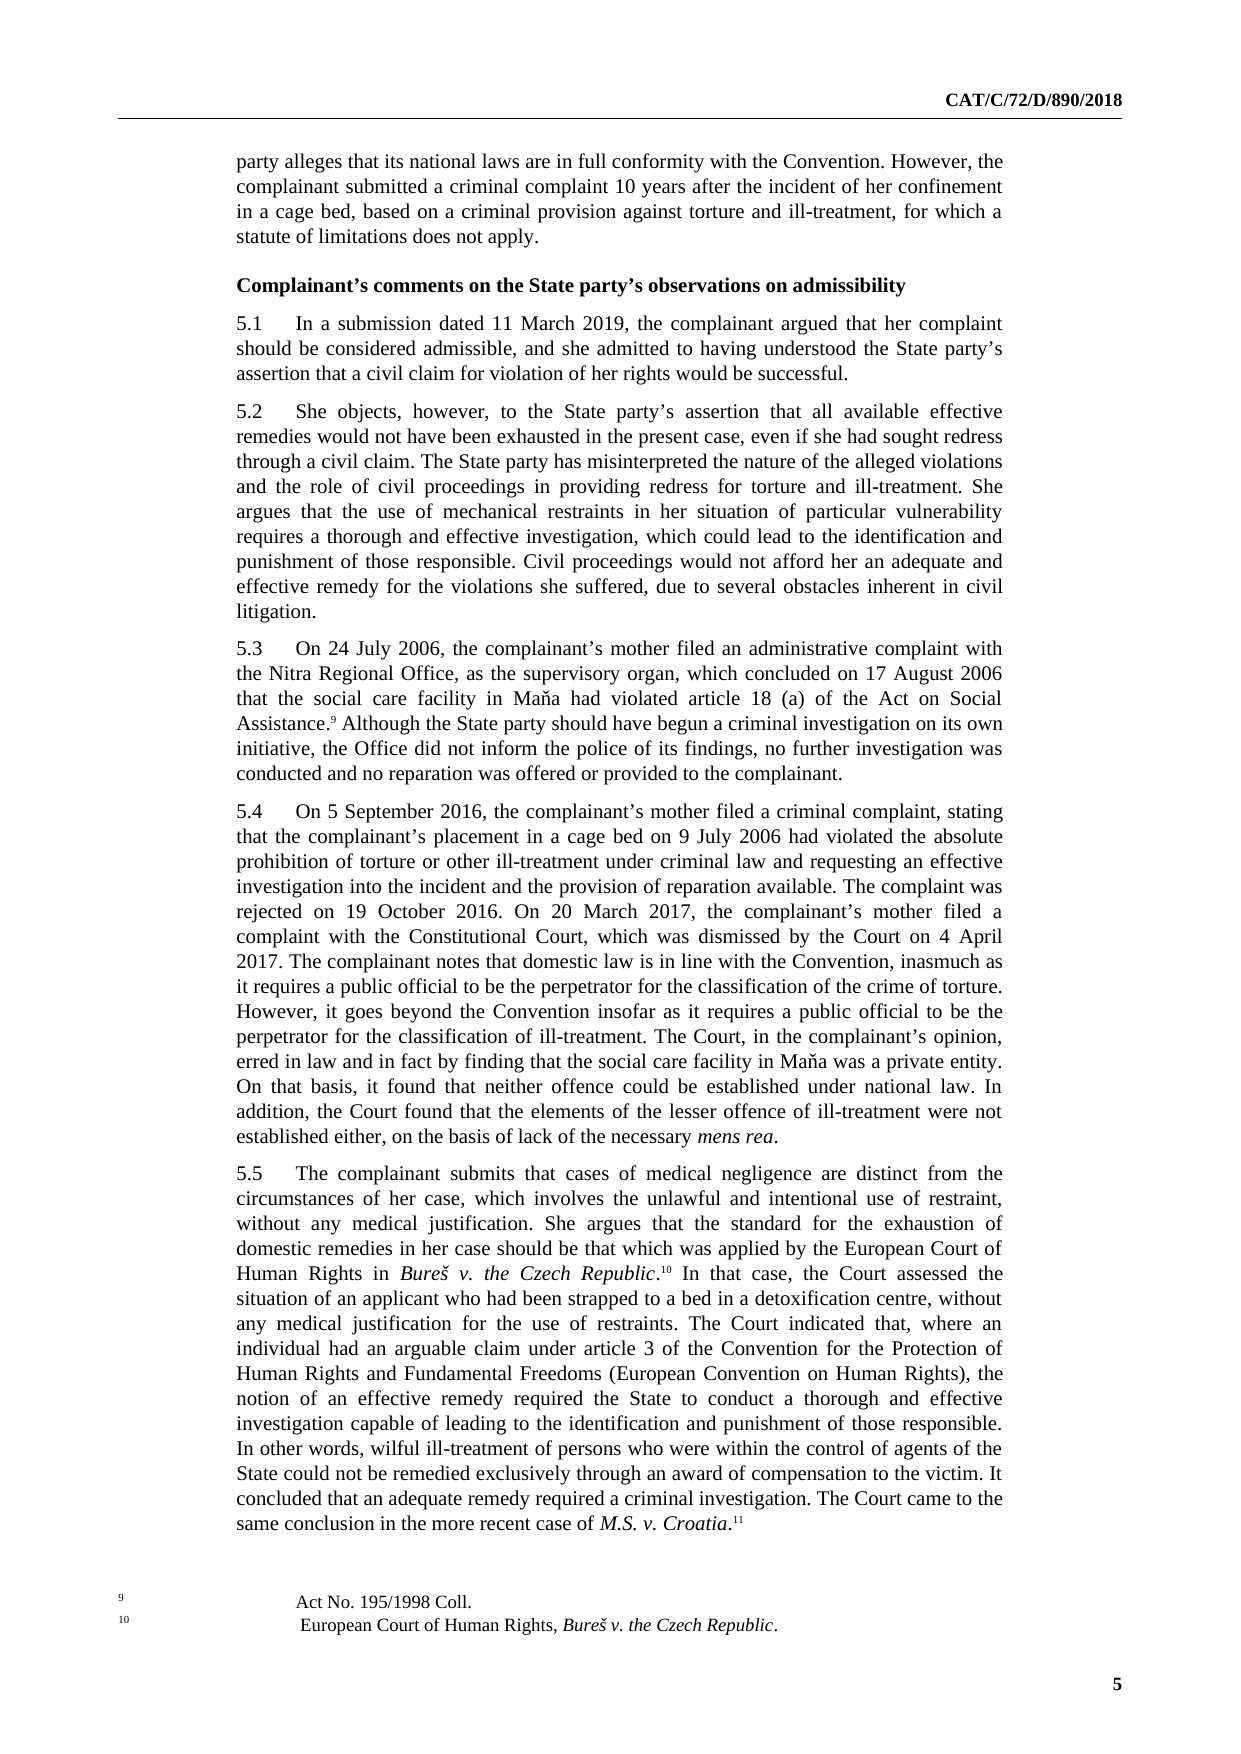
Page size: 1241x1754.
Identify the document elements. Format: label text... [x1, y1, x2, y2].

text Complainant’s comments on the State party’s observations on admissibility [118, 273, 1004, 298]
text 5.3 On 24 July 2006, the complainant’s mother filed an administrative complaint with the Nitra Regional Office, as the supervisory organ, which concluded on 17 August 2006 that the social care facility in Maňa had violated article 18 (a) of the Act on Social Assistance. Although the State party should have begun a criminal investigation on its own initiative, the Office did not inform the police of its findings, no further investigation was conducted and no reparation was offered or provided to the complainant. [236, 635, 1004, 785]
text 5.4 On 5 September 2016, the complainant’s mother filed a criminal complaint, stating that the complainant’s placement in a cage bed on 9 July 2006 had violated the absolute prohibition of torture or other ill-treatment under criminal law and requesting an effective investigation into the incident and the provision of reparation available. The complaint was rejected on 19 October 2016. On 20 March 2017, the complainant’s mother filed a complaint with the Constitutional Court, which was dismissed by the Court on 4 April 2017. The complainant notes that domestic law is in line with the Convention, inasmuch as it requires a public official to be the perpetrator for the classification of the crime of torture. However, it goes beyond the Convention insofar as it requires a public official to be the perpetrator for the classification of ill-treatment. The Court, in the complainant’s opinion, erred in law and in fact by finding that the social care facility in Maňa was a private entity. On that basis, it found that neither offence could be established under national law. In addition, the Court found that the elements of the lesser offence of ill-treatment were not established either, on the basis of lack of the necessary mens rea. [236, 798, 1004, 1148]
text 5.1 In a submission dated 11 March 2019, the complainant argued that her complaint should be considered admissible, and she admitted to having understood the State party’s assertion that a civil claim for violation of her rights would be successful. [236, 310, 1004, 385]
text 5.2 She objects, however, to the State party’s assertion that all available effective remedies would not have been exhausted in the present case, even if she had sought redress through a civil claim. The State party has misinterpreted the nature of the alleged violations and the role of civil proceedings in providing redress for torture and ill-treatment. She argues that the use of mechanical restraints in her situation of particular vulnerability requires a thorough and effective investigation, which could lead to the identification and punishment of those responsible. Civil proceedings would not afford her an adequate and effective remedy for the violations she suffered, due to several obstacles inherent in civil litigation. [236, 398, 1004, 623]
text 5.5 The complainant submits that cases of medical negligence are distinct from the circumstances of her case, which involves the unlawful and intentional use of restraint, without any medical justification. She argues that the standard for the exhaustion of domestic remedies in her case should be that which was applied by the European Court of Human Rights in Bureš v. the Czech Republic. In that case, the Court assessed the situation of an applicant who had been strapped to a bed in a detoxification centre, without any medical justification for the use of restraints. The Court indicated that, where an individual had an arguable claim under article 3 of the Convention for the Protection of Human Rights and Fundamental Freedoms (European Convention on Human Rights), the notion of an effective remedy required the State to conduct a thorough and effective investigation capable of leading to the identification and punishment of those responsible. In other words, wilful ill-treatment of persons who were within the control of agents of the State could not be remedied exclusively through an award of compensation to the victim. It concluded that an adequate remedy required a criminal investigation. The Court came to the same conclusion in the more recent case of M.S. v. Croatia. [236, 1160, 1004, 1535]
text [236, 148, 1004, 248]
